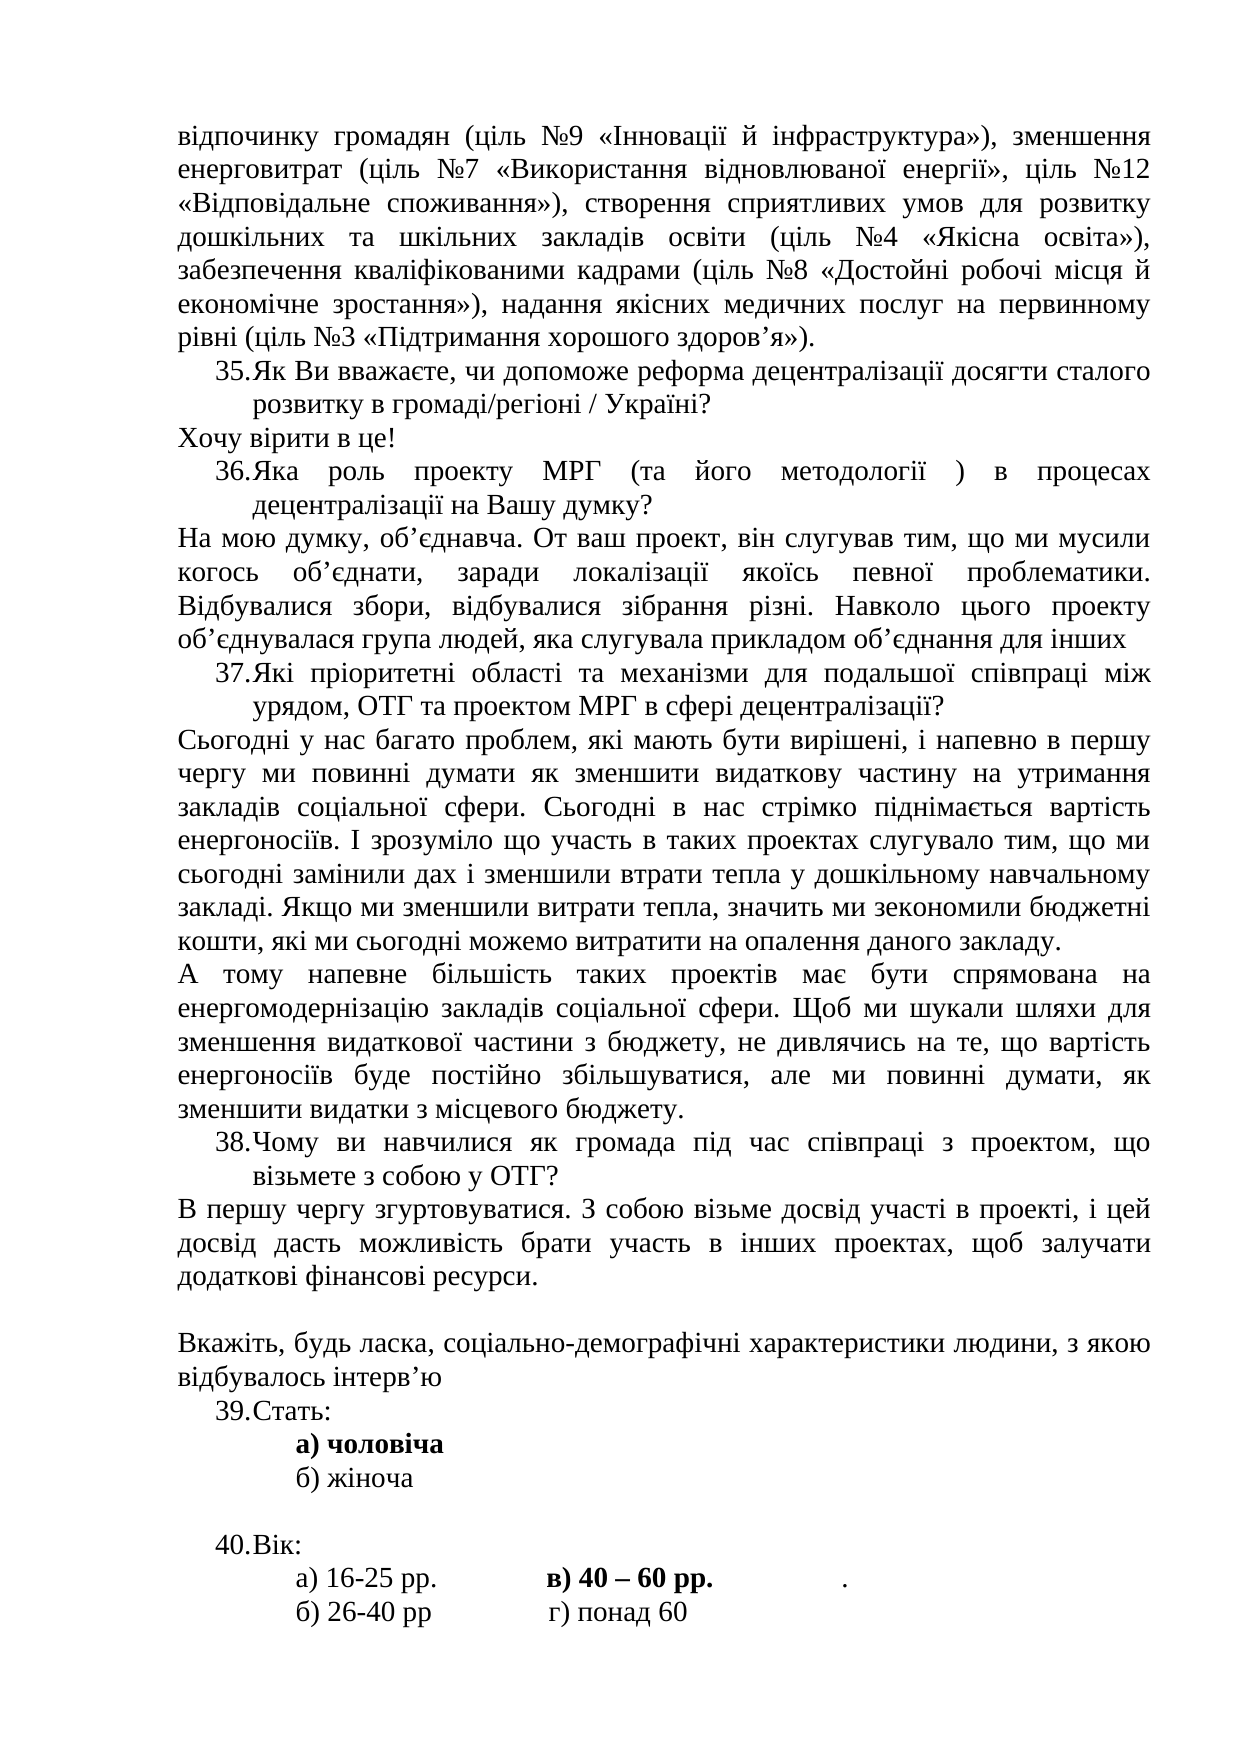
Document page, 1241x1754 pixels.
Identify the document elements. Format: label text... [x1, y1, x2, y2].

text В першу чергу згуртовуватися. З собою візьме досвід участі в проекті, і цей досвід дасть можливість брати участь в інших проектах, щоб залучати додаткові фінансові ресурси. [177, 1191, 1152, 1292]
text б) жіноча [295, 1460, 1152, 1493]
list Стать: [215, 1393, 1152, 1426]
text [177, 118, 1152, 353]
list Яка роль проекту МРГ (та його методології ) в процесах децентралізації на Вашу думку? [215, 453, 1152, 521]
list Які пріоритетні області та механізми для подальшої співпраці між урядом, ОТГ та проектом МРГ в сфері децентралізації? [215, 655, 1152, 722]
text Вкажіть, будь ласка, соціально-демографічні характеристики людини, з якою відбувалось інтерв’ю [177, 1326, 1152, 1393]
text А тому напевне більшість таких проектів має бути спрямована на енергомодернізацію закладів соціальної сфери. Щоб ми шукали шляхи для зменшення видаткової частини з бюджету, не дивлячись на те, що вартість енергоносіїв буде постійно збільшуватися, але ми повинні думати, як зменшити видатки з місцевого бюджету. [177, 957, 1152, 1124]
text а) чоловіча [295, 1426, 1152, 1460]
list Як Ви вважаєте, чи допоможе реформа децентралізації досягти сталого розвитку в громаді/регіоні / Україні? [215, 353, 1152, 420]
text Хочу вірити в це! [177, 420, 1152, 453]
list Чому ви навчилися як громада під час співпраці з проектом, що візьмете з собою у ОТГ? [215, 1124, 1152, 1191]
text На мою думку, об’єднавча. От ваш проект, він слугував тим, що ми мусили когось об’єднати, заради локалізації якоїсь певної проблематики. Відбувалися збори, відбувалися зібрання різні. Навколо цього проекту об’єднувалася група людей, яка слугувала прикладом об’єднання для інших [177, 521, 1152, 655]
text а) 16-25 рр. в) 40 – 60 рр. . [177, 1560, 1152, 1594]
text б) 26-40 рр г) понад 60 [177, 1594, 1152, 1627]
list Вік: [215, 1527, 1152, 1560]
text Сьогодні у нас багато проблем, які мають бути вирішені, і напевно в першу чергу ми повинні думати як зменшити видаткову частину на утримання закладів соціальної сфери. Сьогодні в нас стрімко піднімається вартість енергоносіїв. І зрозуміло що участь в таких проектах слугувало тим, що ми сьогодні замінили дах і зменшили втрати тепла у дошкільному навчальному закладі. Якщо ми зменшили витрати тепла, значить ми зекономили бюджетні кошти, які ми сьогодні можемо витратити на опалення даного закладу. [177, 722, 1152, 957]
